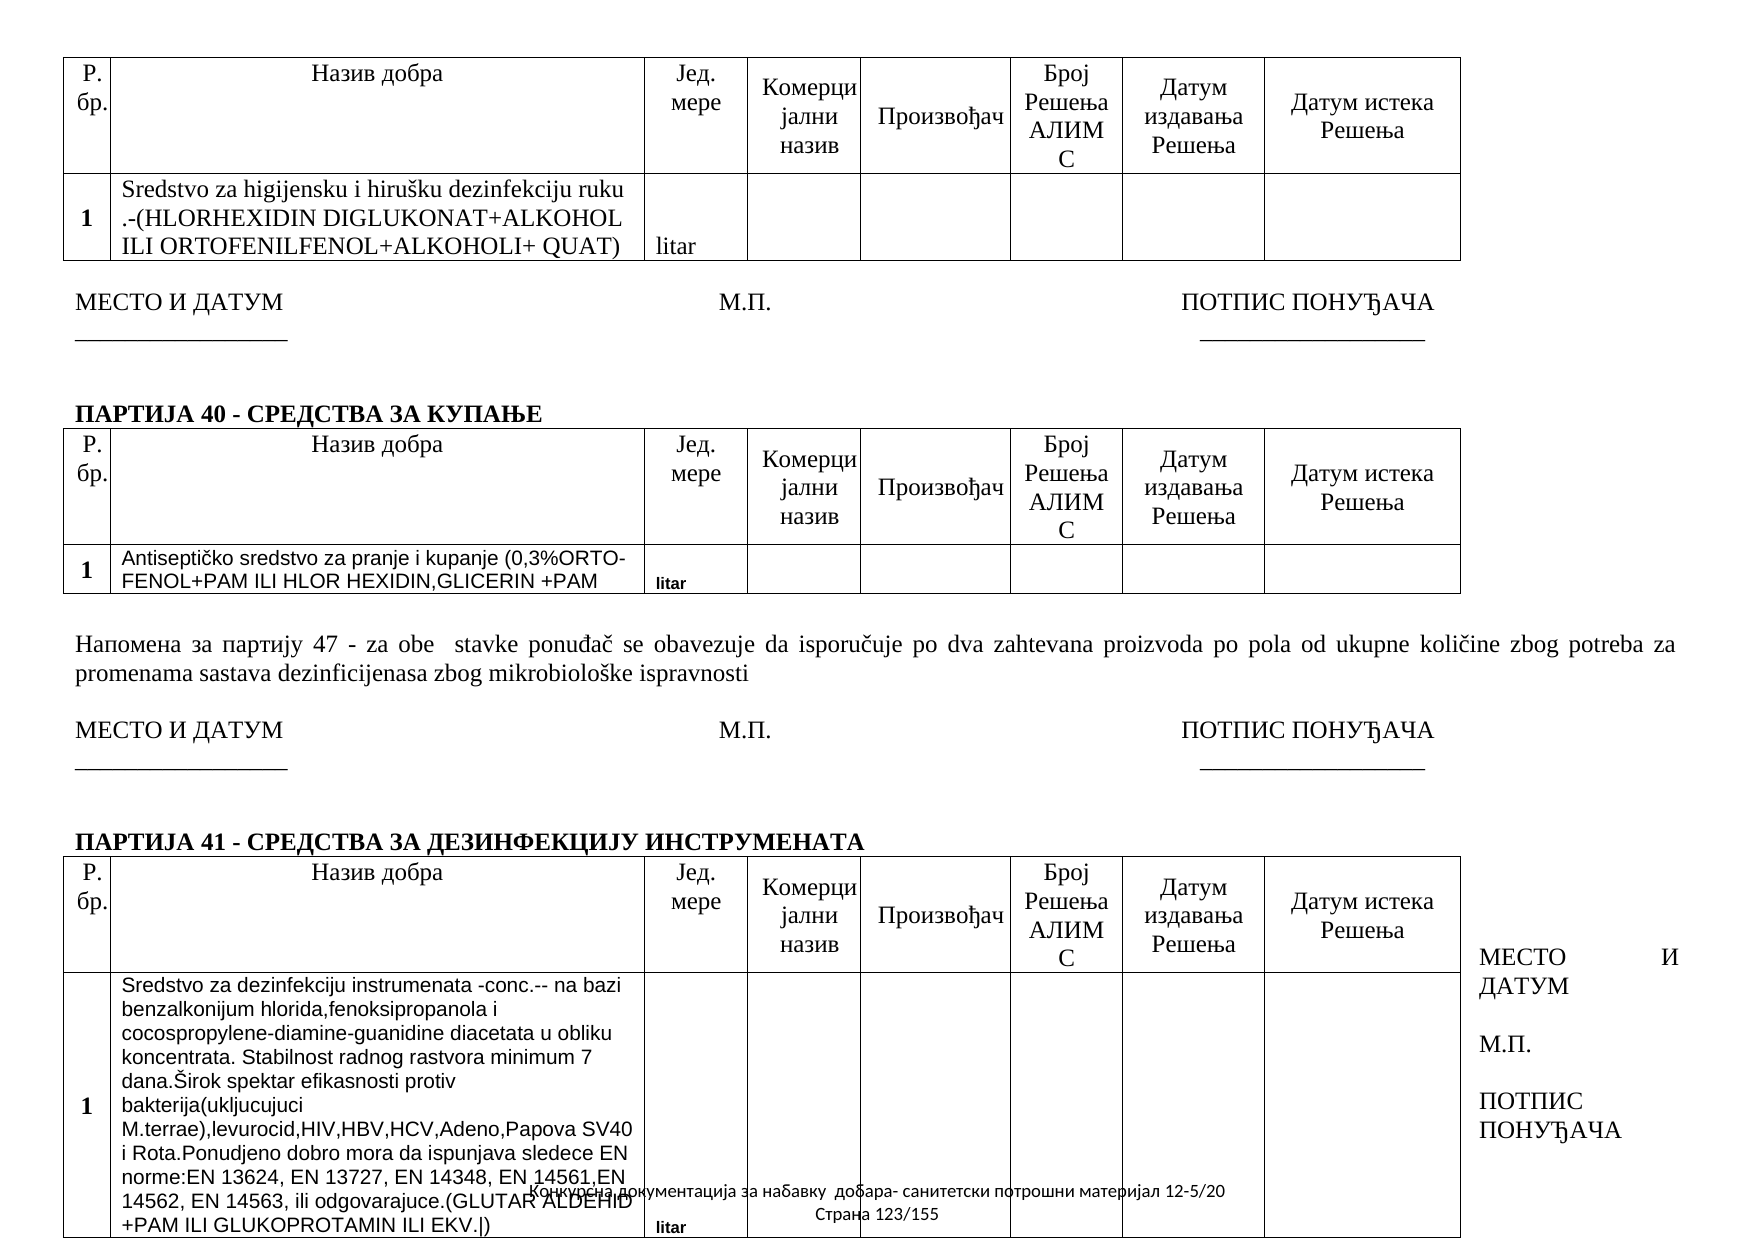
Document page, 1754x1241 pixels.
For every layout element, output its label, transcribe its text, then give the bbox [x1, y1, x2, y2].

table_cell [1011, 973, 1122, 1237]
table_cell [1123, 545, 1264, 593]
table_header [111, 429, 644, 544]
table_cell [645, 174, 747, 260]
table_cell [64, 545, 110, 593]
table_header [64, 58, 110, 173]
text Напомена за партију 47 - za obe stavke ponuđač se obavezuje da isporučuje po dva zahtevana proizvoda po pola od ukupne količine zbog potreba za promenama sastava dezinficijenasa zbog mikrobiološke ispravnosti [75, 629, 1679, 687]
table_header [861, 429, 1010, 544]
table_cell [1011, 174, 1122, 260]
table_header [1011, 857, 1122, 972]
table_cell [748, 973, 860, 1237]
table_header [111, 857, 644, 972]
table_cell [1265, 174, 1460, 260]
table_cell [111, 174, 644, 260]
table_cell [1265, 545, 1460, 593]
text МЕСТО И ДАТУМ М.П. ПОТПИС ПОНУЂАЧА [1461, 942, 1679, 1144]
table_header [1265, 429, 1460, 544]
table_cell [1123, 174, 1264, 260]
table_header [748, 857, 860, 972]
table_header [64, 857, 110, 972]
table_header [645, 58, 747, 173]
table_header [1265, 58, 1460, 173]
text _________________ __________________ [75, 316, 1679, 344]
text ПАРТИЈА 40 - СРEДСТВA ЗA КУПAЊE [75, 399, 1679, 428]
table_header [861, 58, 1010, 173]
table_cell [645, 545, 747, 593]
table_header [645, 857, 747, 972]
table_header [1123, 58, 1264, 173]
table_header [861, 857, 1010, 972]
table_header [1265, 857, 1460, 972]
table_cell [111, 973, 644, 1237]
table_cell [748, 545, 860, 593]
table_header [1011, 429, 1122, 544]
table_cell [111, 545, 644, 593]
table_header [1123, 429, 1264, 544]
text МЕСТО И ДАТУМ М.П. ПОТПИС ПОНУЂАЧА [75, 287, 1679, 316]
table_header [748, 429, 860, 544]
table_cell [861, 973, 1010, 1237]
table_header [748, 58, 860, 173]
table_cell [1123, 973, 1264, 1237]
text ПАРТИЈА 41 - СРEДСТВA ЗA ДEЗИНФEКЦИJУ ИНСТРУМEНAТA [75, 827, 1679, 856]
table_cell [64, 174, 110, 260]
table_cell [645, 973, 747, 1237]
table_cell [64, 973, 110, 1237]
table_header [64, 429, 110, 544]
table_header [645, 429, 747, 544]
text _________________ __________________ [75, 744, 1679, 773]
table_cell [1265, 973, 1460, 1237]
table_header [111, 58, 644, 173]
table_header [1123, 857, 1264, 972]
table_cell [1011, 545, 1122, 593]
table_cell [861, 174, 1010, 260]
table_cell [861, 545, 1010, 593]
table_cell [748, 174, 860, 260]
text МЕСТО И ДАТУМ М.П. ПОТПИС ПОНУЂАЧА [75, 716, 1679, 744]
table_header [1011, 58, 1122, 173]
